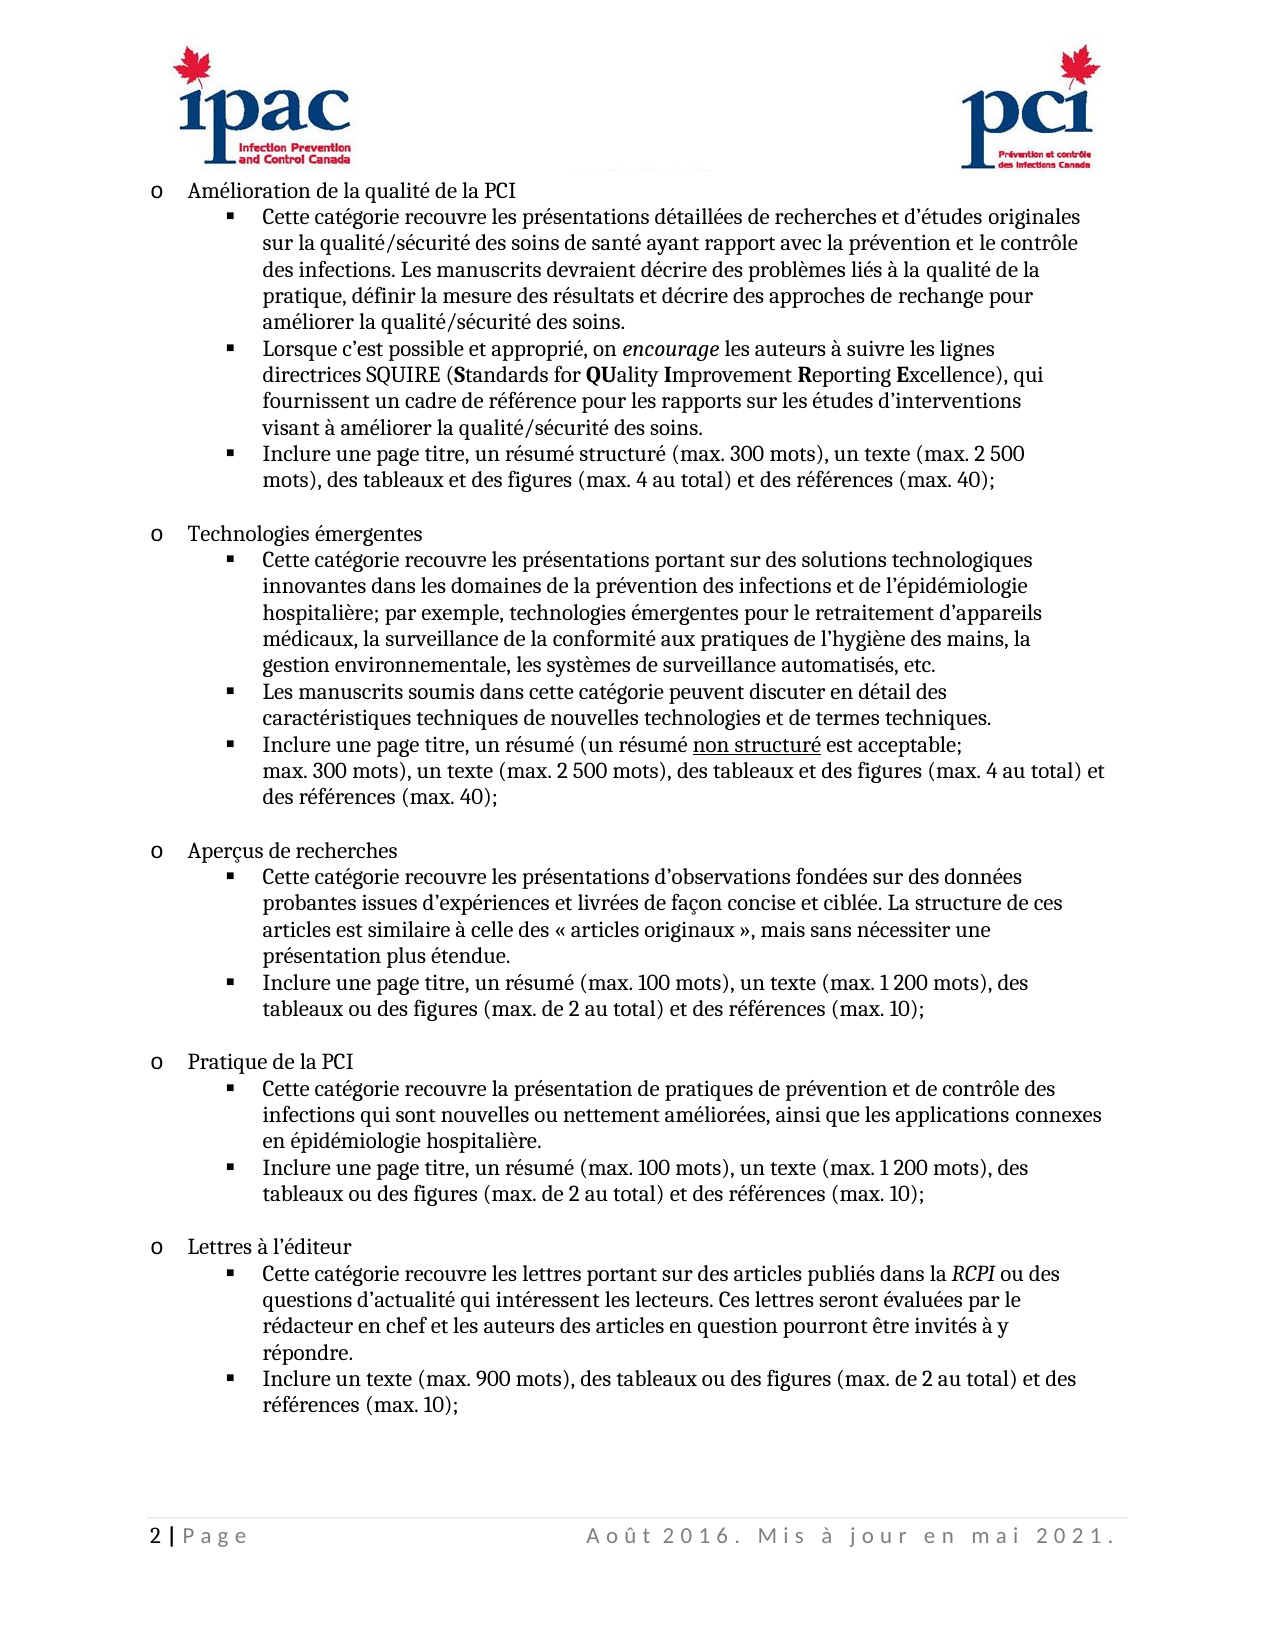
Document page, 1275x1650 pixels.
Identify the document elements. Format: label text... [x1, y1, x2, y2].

list Cette catégorie recouvre la présentation de pratiques de prévention et de contrôle des infections qui sont nouvelles ou nettement améliorées, ainsi que les applications connexes en épidémiologie hospitalière. [225, 1075, 1103, 1154]
list Cette catégorie recouvre les lettres portant sur des articles publiés dans la RCPI ou des questions d’actualité qui intéressent les lecteurs. Ces lettres seront évaluées par le rédacteur en chef et les auteurs des articles en question pourront être invités à y répondre. [225, 1260, 1105, 1366]
list Inclure une page titre, un résumé structuré (max. 300 mots), un texte (max. 2 500 mots), des tableaux et des figures (max. 4 au total) et des références (max. 40); [225, 441, 1058, 493]
list Cette catégorie recouvre les présentations portant sur des solutions technologiques innovantes dans les domaines de la prévention des infections et de l’épidémiologie hospitalière; par exemple, technologies émergentes pour le retraitement d’appareils médicaux, la surveillance de la conformité aux pratiques de l’hygiène des mains, la gestion environnementale, les systèmes de surveillance automatisés, etc. [225, 547, 1084, 679]
list Aperçus de recherches [150, 836, 1135, 864]
list Cette catégorie recouvre les présentations détaillées de recherches et d’études originales sur la qualité/sécurité des soins de santé ayant rapport avec la prévention et le contrôle des infections. Les manuscrits devraient décrire des problèmes liés à la qualité de la pratique, définir la mesure des résultats et décrire des approches de rechange pour améliorer la qualité/sécurité des soins. [225, 204, 1112, 335]
list Pratique de la PCI [150, 1047, 1135, 1075]
list Inclure une page titre, un résumé (max. 100 mots), un texte (max. 1 200 mots), des tableaux ou des figures (max. de 2 au total) et des références (max. 10); [225, 1154, 1068, 1207]
list Les manuscrits soumis dans cette catégorie peuvent discuter en détail des caractéristiques techniques de nouvelles technologies et de termes techniques. [225, 679, 1031, 731]
list Technologies émergentes [150, 519, 1135, 547]
list Inclure un texte (max. 900 mots), des tableaux ou des figures (max. de 2 au total) et des références (max. 10); [225, 1366, 1114, 1418]
list Cette catégorie recouvre les présentations d’observations fondées sur des données probantes issues d’expériences et livrées de façon concise et ciblée. La structure de ces articles est similaire à celle des « articles originaux », mais sans nécessiter une présentation plus étendue. [225, 864, 1107, 969]
list Lettres à l’éditeur [150, 1233, 1135, 1260]
list Lorsque c’est possible et approprié, on encourage les auteurs à suivre les lignes directrices SQUIRE (Standards for QUality Improvement Reporting Excellence), qui fournissent un cadre de référence pour les rapports sur les études d’interventions visant à améliorer la qualité/sécurité des soins. [225, 335, 1077, 441]
picture [168, 35, 1104, 175]
text max. 300 mots), un texte (max. 2 500 mots), des tableaux et des figures (max. 4 au total) et des références (max. 40); [262, 758, 1124, 810]
list Inclure une page titre, un résumé (max. 100 mots), un texte (max. 1 200 mots), des tableaux ou des figures (max. de 2 au total) et des références (max. 10); [225, 969, 1068, 1022]
list Inclure une page titre, un résumé (un résumé non structuré est acceptable; [225, 731, 1135, 758]
list Amélioration de la qualité de la PCI [150, 176, 1135, 204]
